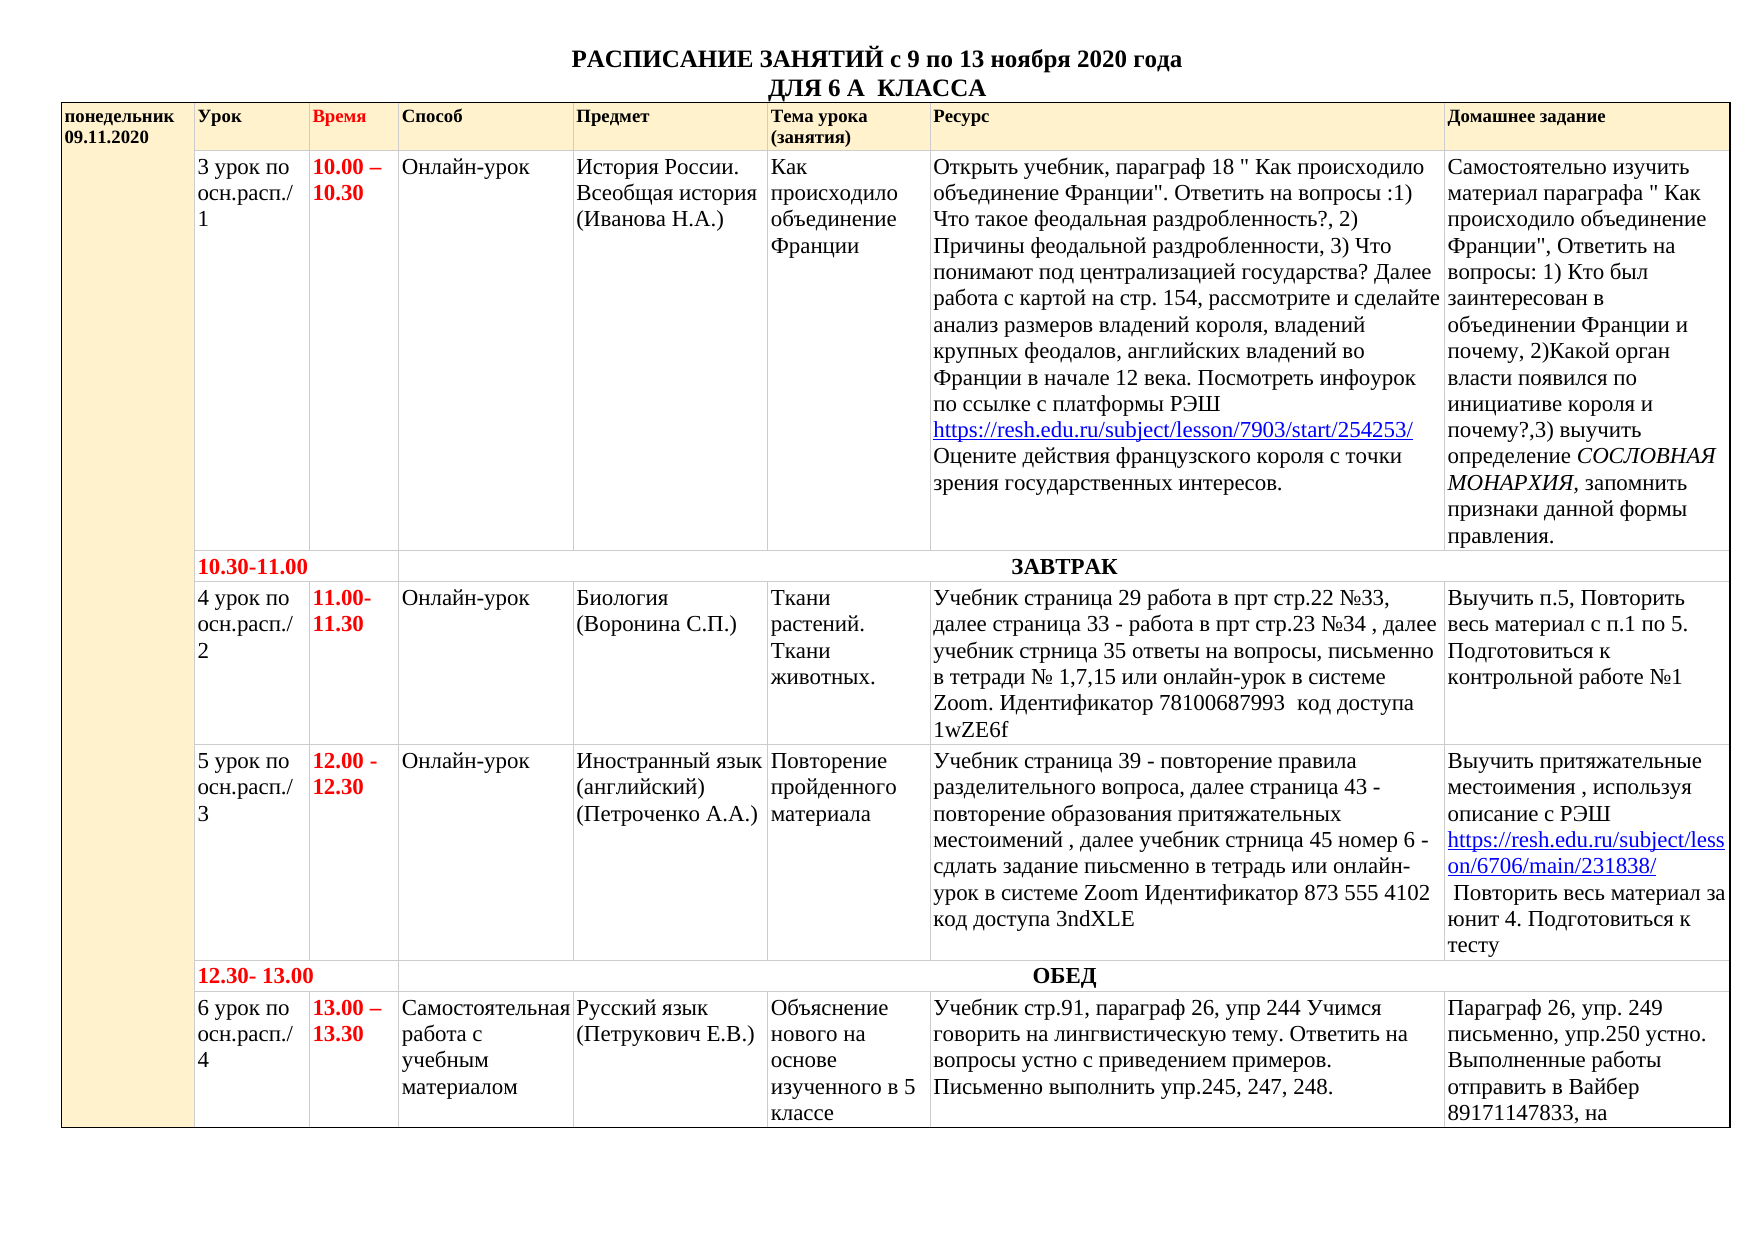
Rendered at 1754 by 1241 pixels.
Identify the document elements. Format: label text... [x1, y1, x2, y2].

table_cell 5 урок по осн.расп./ 3 [195, 745, 309, 959]
table_header Урок [195, 103, 309, 150]
text РАСПИСАНИЕ ЗАНЯТИЙ с 9 по 13 ноября 2020 года [118, 44, 1636, 73]
table_header понедельник 09.11.2020 [62, 103, 194, 1127]
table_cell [574, 992, 767, 1127]
table_header Домашнее задание [1445, 103, 1729, 150]
table_cell Биология (Воронина С.П.) [574, 582, 767, 744]
table_header Предмет [574, 103, 767, 150]
table_cell ЗАВТРАК [399, 551, 1729, 581]
table_header Тема урока (занятия) [768, 103, 930, 150]
table_cell История России. Всеобщая история (Иванова Н.А.) [574, 151, 767, 550]
table_cell Повторение пройденного материала [768, 745, 930, 959]
table_cell 12.00 -12.30 [310, 745, 398, 959]
table_cell 10.00 – 10.30 [310, 151, 398, 550]
table_cell Иностранный язык (английский) (Петроченко А.А.) [574, 745, 767, 959]
table_header Способ [399, 103, 573, 150]
table_cell Онлайн-урок [399, 745, 573, 959]
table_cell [1445, 992, 1729, 1127]
table_cell ОБЕД [399, 961, 1729, 991]
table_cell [931, 992, 1444, 1127]
table_cell Выучить п.5, Повторить весь материал с п.1 по 5. Подготовиться к контрольной работе №1 [1445, 582, 1729, 744]
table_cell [195, 992, 309, 1127]
table_cell Как происходило объединение Франции [768, 151, 930, 550]
table_cell 11.00- 11.30 [310, 582, 398, 744]
table_cell 12.30- 13.00 [195, 961, 398, 991]
table_cell Учебник страница 29 работа в прт стр.22 №33, далее страница 33 - работа в прт стр.23 №34 , далее учебник стрница 35 ответы на вопросы, письменно в тетради № 1,7,15 или онлайн-урок в системе Zoom. Идентификатор 78100687993 код доступа 1wZE6f [931, 582, 1444, 744]
table_header Ресурс [931, 103, 1444, 150]
table_cell Онлайн-урок [399, 582, 573, 744]
table_cell Онлайн-урок [399, 151, 573, 550]
text ДЛЯ 6 А КЛАССА [118, 73, 1636, 102]
table_cell Открыть учебник, параграф 18 " Как происходило объединение Франции". Ответить на вопросы :1) Что такое феодальная раздробленность?, 2) Причины феодальной раздробленности, 3) Что понимают под централизацией государства? Далее работа с картой на стр. 154, рассмотрите и сделайте анализ размеров владений короля, владений крупных феодалов, английских владений во Франции в начале 12 века. Посмотреть инфоурок по ссылке с платформы РЭШ https://resh.edu.ru/subject/lesson/7903/start/254253/ Оцените действия французского короля с точки зрения государственных интересов. [931, 151, 1444, 550]
table_header Время [310, 103, 398, 150]
table_cell Самостоятельно изучить материал параграфа " Как происходило объединение Франции", Ответить на вопросы: 1) Кто был заинтересован в объединении Франции и почему, 2)Какой орган власти появился по инициативе короля и почему?,3) выучить определение СОСЛОВНАЯ МОНАРХИЯ, запомнить признаки данной формы правления. [1445, 151, 1729, 550]
table_cell 10.30-11.00 [195, 551, 398, 581]
table_cell Выучить притяжательные местоимения , используя описание с РЭШ https://resh.edu.ru/subject/lesson/6706/main/231838/ Повторить весь материал за юнит 4. Подготовиться к тесту [1445, 745, 1729, 959]
table_cell 4 урок по осн.расп./ 2 [195, 582, 309, 744]
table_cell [768, 992, 930, 1127]
table_cell Учебник страница 39 - повторение правила разделительного вопроса, далее страница 43 - повторение образования притяжательных местоимений , далее учебник стрница 45 номер 6 - сдлать задание пиьсменно в тетрадь или онлайн-урок в системе Zoom Идентификатор 873 555 4102 код доступа 3ndXLE [931, 745, 1444, 959]
table_cell 3 урок по осн.расп./ 1 [195, 151, 309, 550]
table_cell Ткани растений. Ткани животных. [768, 582, 930, 744]
table_cell 13.00 – 13.30 [310, 992, 398, 1127]
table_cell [399, 992, 573, 1127]
